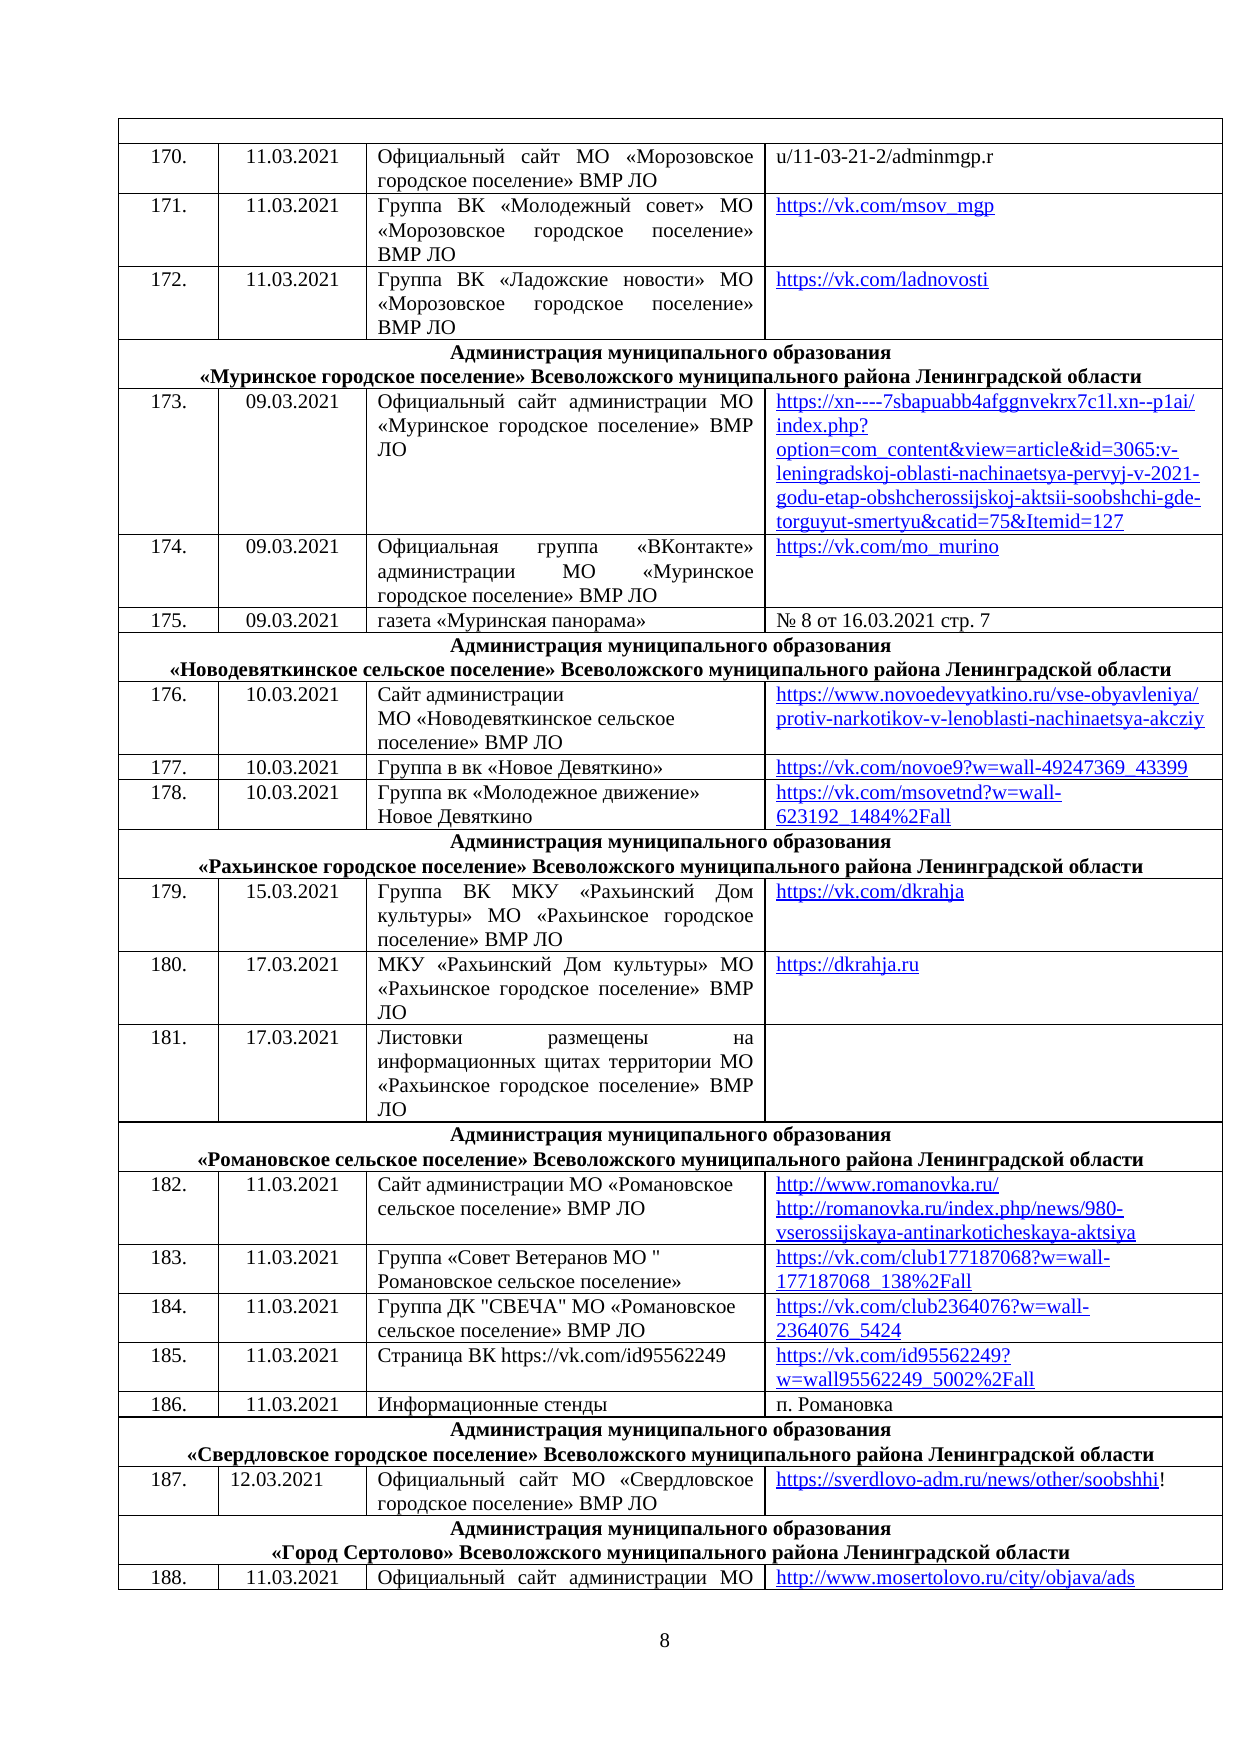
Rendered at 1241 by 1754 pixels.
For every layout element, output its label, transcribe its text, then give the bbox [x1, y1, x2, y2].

table_cell 12.03.2021 [219, 1467, 366, 1515]
table_cell https://vk.com/club177187068?w=wall-177187068_138%2Fall [766, 1245, 1222, 1293]
table_cell 11.03.2021 [219, 1392, 366, 1416]
table_cell Официальная группа «ВКонтакте» администрации МО «Муринское городское поселение» ВМР ЛО [367, 535, 764, 607]
table_cell 176. [119, 682, 218, 754]
table_cell Группа ВК «Молодежный совет» МО «Морозовское городское поселение» ВМР ЛО [367, 194, 764, 266]
table_cell 171. [119, 194, 218, 266]
table_cell 180. [119, 952, 218, 1024]
table_cell 10.03.2021 [219, 755, 366, 779]
table_cell 09.03.2021 [219, 535, 366, 607]
table_cell Администрация муниципального образования «Рахьинское городское поселение» Всеволожского муниципального района Ленинградской области [119, 830, 1222, 878]
table_cell Администрация муниципального образования «Город Сертолово» Всеволожского муниципального района Ленинградской области [119, 1516, 1222, 1564]
table_cell 179. [119, 879, 218, 951]
table_cell 175. [119, 608, 218, 632]
table_cell 11.03.2021 [219, 1245, 366, 1293]
table_cell https://sverdlovo-adm.ru/news/other/soobshhi! [766, 1467, 1222, 1515]
table_cell https://vk.com/ladnovosti [766, 267, 1222, 339]
table_cell https://vk.com/novoe9?w=wall-49247369_43399 [766, 755, 1222, 779]
table_cell 184. [119, 1294, 218, 1342]
table_cell https://dkrahja.ru [766, 952, 1222, 1024]
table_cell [766, 1565, 1222, 1589]
table_cell 185. [119, 1343, 218, 1391]
table_cell МКУ «Рахьинский Дом культуры» МО «Рахьинское городское поселение» ВМР ЛО [367, 952, 764, 1024]
table_cell Группа вк «Молодежное движение» Новое Девяткино [367, 780, 764, 828]
table_cell 17.03.2021 [219, 1025, 366, 1121]
table_cell Группа ВК МКУ «Рахьинский Дом культуры» МО «Рахьинское городское поселение» ВМР ЛО [367, 879, 764, 951]
table_cell u/11-03-21-2/adminmgp.r [766, 144, 1222, 192]
table_cell 186. [119, 1392, 218, 1416]
table_cell 183. [119, 1245, 218, 1293]
table_cell 15.03.2021 [219, 879, 366, 951]
table_cell Администрация муниципального образования «Свердловское городское поселение» Всеволожского муниципального района Ленинградской области [119, 1418, 1222, 1466]
table_cell 11.03.2021 [219, 1294, 366, 1342]
table_cell Официальный сайт МО «Морозовское городское поселение» ВМР ЛО [367, 144, 764, 192]
table_cell 173. [119, 389, 218, 533]
table_cell 11.03.2021 [219, 1172, 366, 1244]
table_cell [367, 1565, 764, 1589]
table_cell Страница ВК https://vk.com/id95562249 [367, 1343, 764, 1391]
table_cell Группа ВК «Ладожские новости» МО «Морозовское городское поселение» ВМР ЛО [367, 267, 764, 339]
table_cell 187. [119, 1467, 218, 1515]
table_cell 09.03.2021 [219, 389, 366, 533]
table_cell 178. [119, 780, 218, 828]
table_cell https://vk.com/mo_murino [766, 535, 1222, 607]
table_cell Информационные стенды [367, 1392, 764, 1416]
table_cell Официальный сайт МО «Свердловское городское поселение» ВМР ЛО [367, 1467, 764, 1515]
table_cell 181. [119, 1025, 218, 1121]
table_cell [766, 1025, 1222, 1121]
table_cell 11.03.2021 [219, 1565, 366, 1589]
table_cell 10.03.2021 [219, 780, 366, 828]
table_cell 172. [119, 267, 218, 339]
table_cell https://xn----7sbapuabb4afggnvekrx7c1l.xn--p1ai/index.php?option=com_content&view=article&id=3065:v-leningradskoj-oblasti-nachinaetsya-pervyj-v-2021-godu-etap-obshcherossijskoj-aktsii-soobshchi-gde-torguyut-smertyu&catid=75&Itemid=127 [766, 389, 1222, 533]
table_cell Администрация муниципального образования «Новодевяткинское сельское поселение» Всеволожского муниципального района Ленинградской области [119, 633, 1222, 681]
table_cell https://vk.com/dkrahja [766, 879, 1222, 951]
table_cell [119, 119, 1222, 143]
table_cell Группа ДК "СВЕЧА" МО «Романовское сельское поселение» ВМР ЛО [367, 1294, 764, 1342]
table_cell Официальный сайт администрации МО «Муринское городское поселение» ВМР ЛО [367, 389, 764, 533]
table_cell https://vk.com/club2364076?w=wall-2364076_5424 [766, 1294, 1222, 1342]
table_cell Группа в вк «Новое Девяткино» [367, 755, 764, 779]
table_cell https://vk.com/msov_mgp [766, 194, 1222, 266]
table_cell Листовки размещены на информационных щитах территории МО «Рахьинское городское поселение» ВМР ЛО [367, 1025, 764, 1121]
table_cell 188. [119, 1565, 218, 1589]
table_cell 11.03.2021 [219, 267, 366, 339]
table_cell 11.03.2021 [219, 144, 366, 192]
table_cell https://www.novoedevyatkino.ru/vse-obyavleniya/protiv-narkotikov-v-lenoblasti-nachinaetsya-akcziy [766, 682, 1222, 754]
table_cell https://vk.com/id95562249?w=wall95562249_5002%2Fall [766, 1343, 1222, 1391]
table_cell Группа «Совет Ветеранов МО " Романовское сельское поселение» [367, 1245, 764, 1293]
table_cell 182. [119, 1172, 218, 1244]
table_cell 11.03.2021 [219, 1343, 366, 1391]
table_cell 09.03.2021 [219, 608, 366, 632]
table_cell 10.03.2021 [219, 682, 366, 754]
table_cell п. Романовка [766, 1392, 1222, 1416]
table_cell Сайт администрации МО «Новодевяткинское сельское поселение» ВМР ЛО [367, 682, 764, 754]
table_cell 174. [119, 535, 218, 607]
table_cell газета «Муринская панорама» [367, 608, 764, 632]
table_cell Администрация муниципального образования «Романовское сельское поселение» Всеволожского муниципального района Ленинградской области [119, 1123, 1222, 1171]
table_cell 17.03.2021 [219, 952, 366, 1024]
table_cell http://www.romanovka.ru/ http://romanovka.ru/index.php/news/980-vserossijskaya-antinarkoticheskaya-aktsiya [766, 1172, 1222, 1244]
table_cell Администрация муниципального образования «Муринское городское поселение» Всеволожского муниципального района Ленинградской области [119, 340, 1222, 388]
table_cell 11.03.2021 [219, 194, 366, 266]
table_cell https://vk.com/msovetnd?w=wall-623192_1484%2Fall [766, 780, 1222, 828]
table_cell 170. [119, 144, 218, 192]
table_cell № 8 от 16.03.2021 стр. 7 [766, 608, 1222, 632]
table_cell 177. [119, 755, 218, 779]
table_cell Сайт администрации МО «Романовское сельское поселение» ВМР ЛО [367, 1172, 764, 1244]
